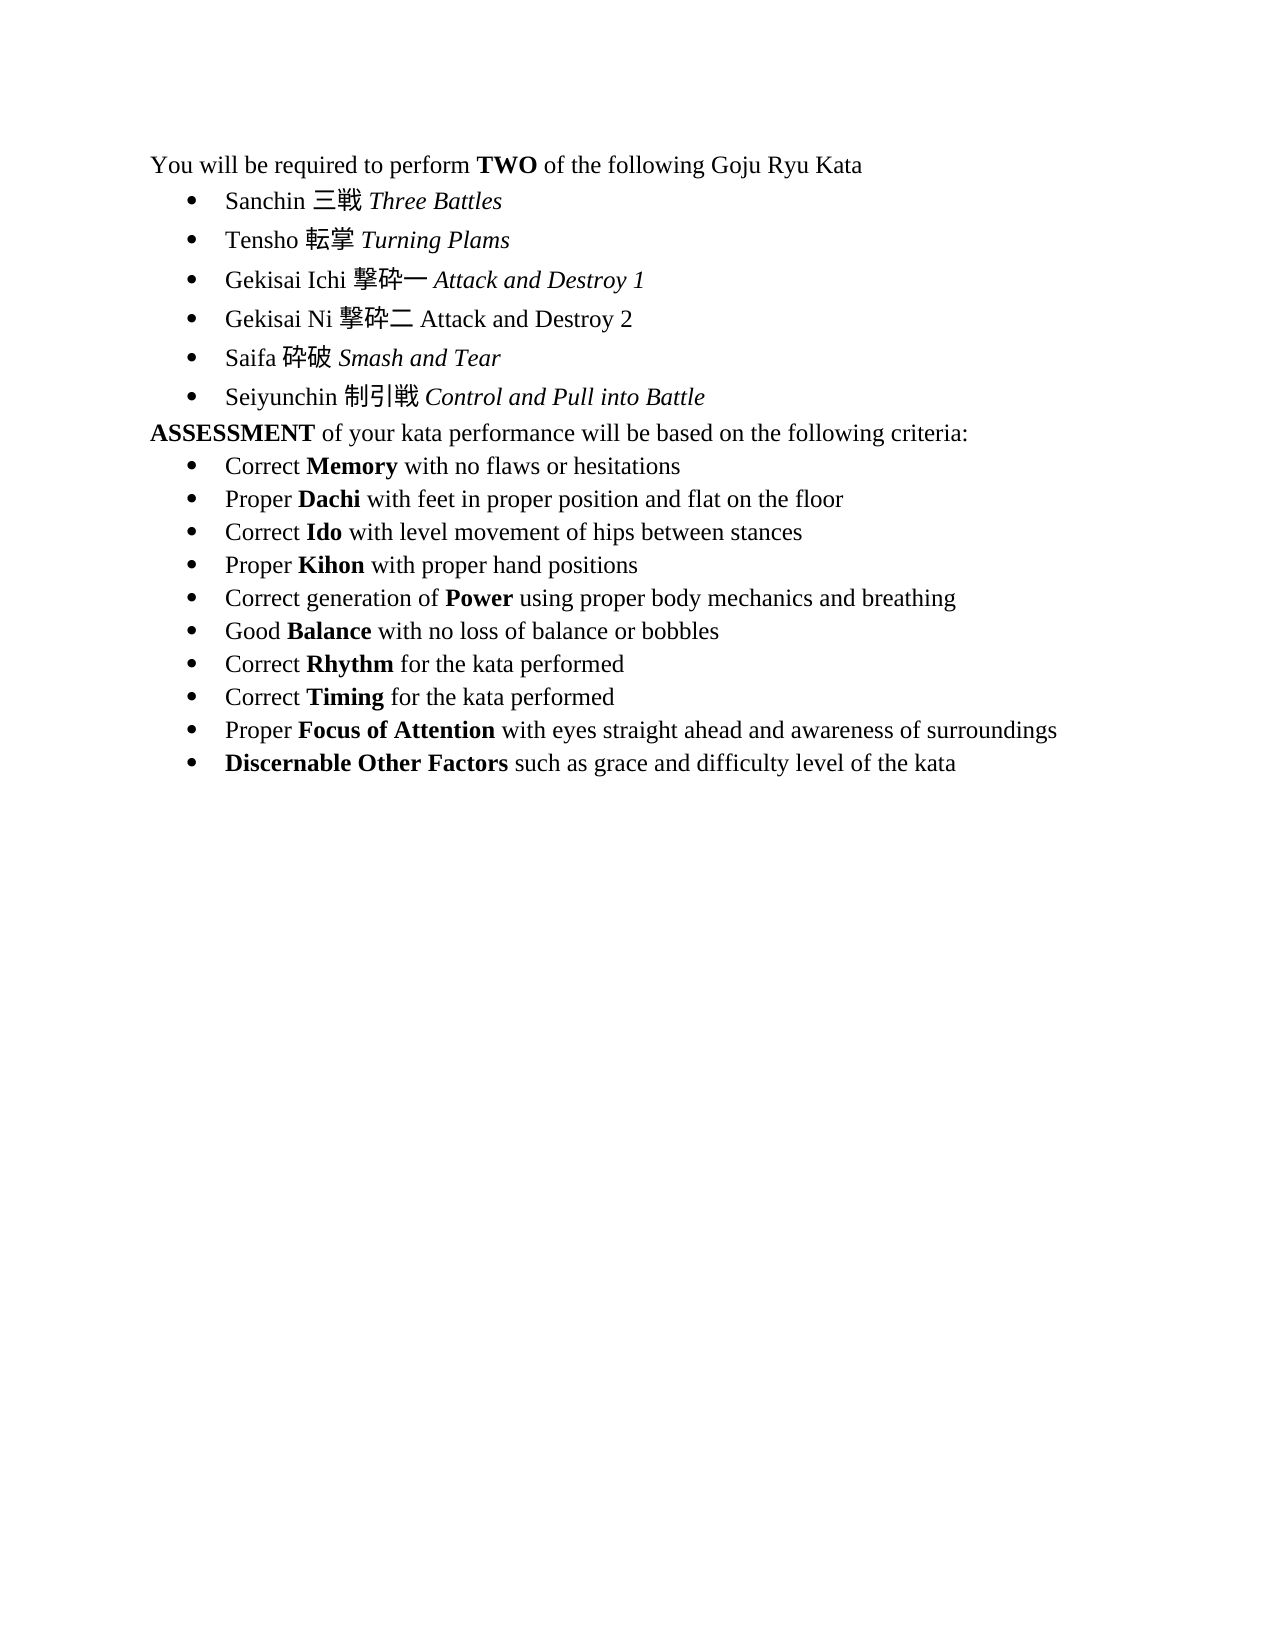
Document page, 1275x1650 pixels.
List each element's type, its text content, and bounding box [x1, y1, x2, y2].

list Discernable Other Factors such as grace and difficulty level of the kata [187, 748, 1125, 777]
list Correct Ido with level movement of hips between stances [187, 517, 1125, 546]
list Correct Memory with no flaws or hesitations [187, 451, 1125, 480]
list Proper Kihon with proper hand positions [187, 550, 1125, 579]
list Correct generation of Power using proper body mechanics and breathing [187, 583, 1125, 612]
text ASSESSMENT of your kata performance will be based on the following criteria: [150, 418, 1125, 447]
list Correct Timing for the kata performed [187, 682, 1125, 711]
list Saifa 砕破 Smash and Tear [187, 340, 1125, 374]
list Proper Dachi with feet in proper position and flat on the floor [187, 484, 1125, 513]
list Proper Focus of Attention with eyes straight ahead and awareness of surroundings [187, 715, 1125, 744]
list Gekisai Ni 撃砕二 Attack and Destroy 2 [187, 301, 1125, 334]
list Tensho 転掌 Turning Plams [187, 222, 1125, 256]
list Seiyunchin 制引戦 Control and Pull into Battle [187, 379, 1125, 413]
list Sanchin 三戦 Three Battles [187, 183, 1125, 217]
list Gekisai Ichi 撃砕一 Attack and Destroy 1 [187, 261, 1125, 295]
list Correct Rhythm for the kata performed [187, 649, 1125, 678]
text You will be required to perform TWO of the following Goju Ryu Kata [150, 150, 1125, 179]
list Good Balance with no loss of balance or bobbles [187, 616, 1125, 645]
